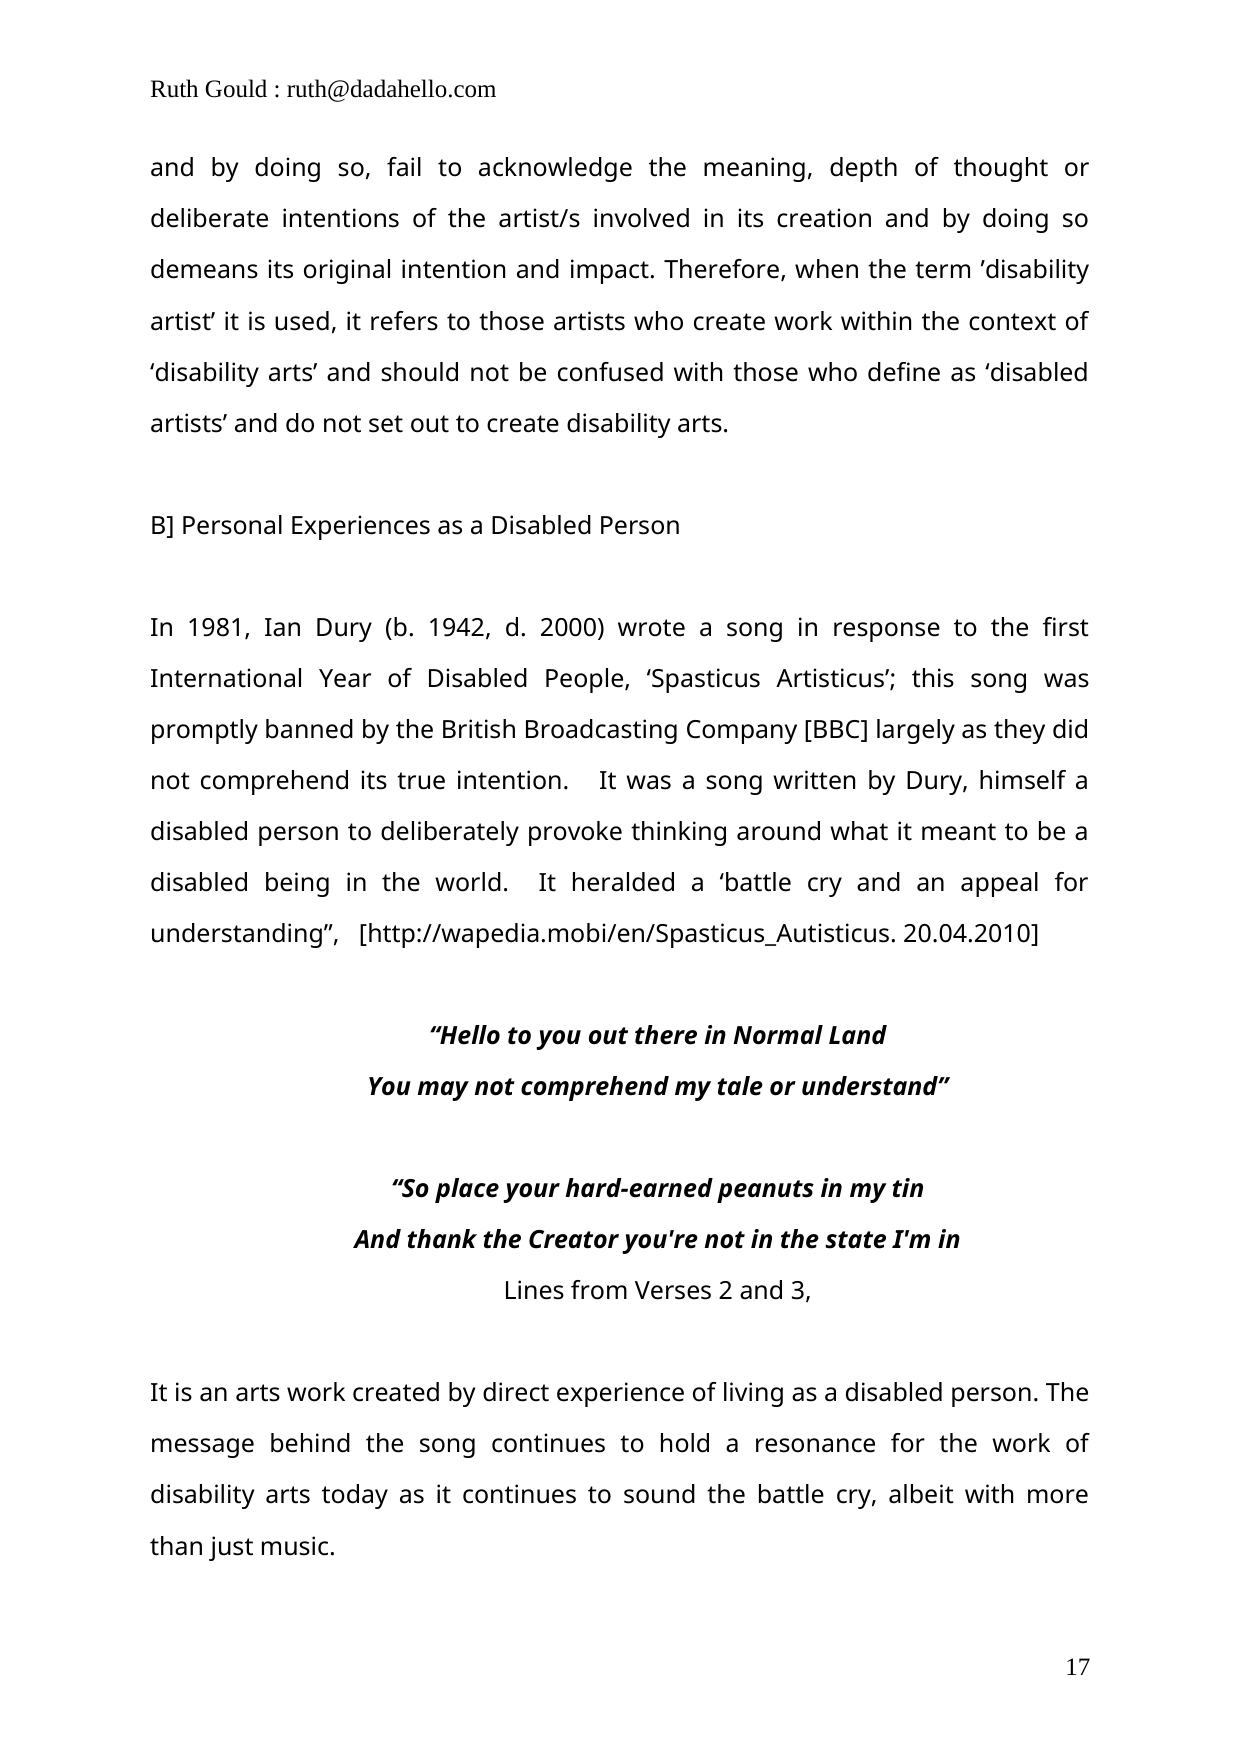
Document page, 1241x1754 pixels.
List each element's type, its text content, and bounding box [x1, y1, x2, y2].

text B] Personal Experiences as a Disabled Person [150, 507, 1090, 541]
text It is an arts work created by direct experience of living as a disabled person. The message behind the song continues to hold a resonance for the work of disability arts today as it continues to sound the battle cry, albeit with more than just music. [150, 1375, 1090, 1562]
text Lines from Verses 2 and 3, [225, 1273, 1090, 1307]
text “So place your hard-earned peanuts in my tin [225, 1171, 1090, 1205]
text In 1981, Ian Dury (b. 1942, d. 2000) wrote a song in response to the first International Year of Disabled People, ‘Spasticus Artisticus’; this song was promptly banned by the British Broadcasting Company [BBC] largely as they did not comprehend its true intention. It was a song written by Dury, himself a disabled person to deliberately provoke thinking around what it meant to be a disabled being in the world. It heralded a ‘battle cry and an appeal for understanding”, [http://wapedia.mobi/en/Spasticus_Autisticus. 20.04.2010] [150, 609, 1090, 950]
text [150, 150, 1090, 439]
text And thank the Creator you're not in the state I'm in [225, 1222, 1090, 1256]
text “Hello to you out there in Normal Land You may not comprehend my tale or understand” [225, 1018, 1090, 1103]
